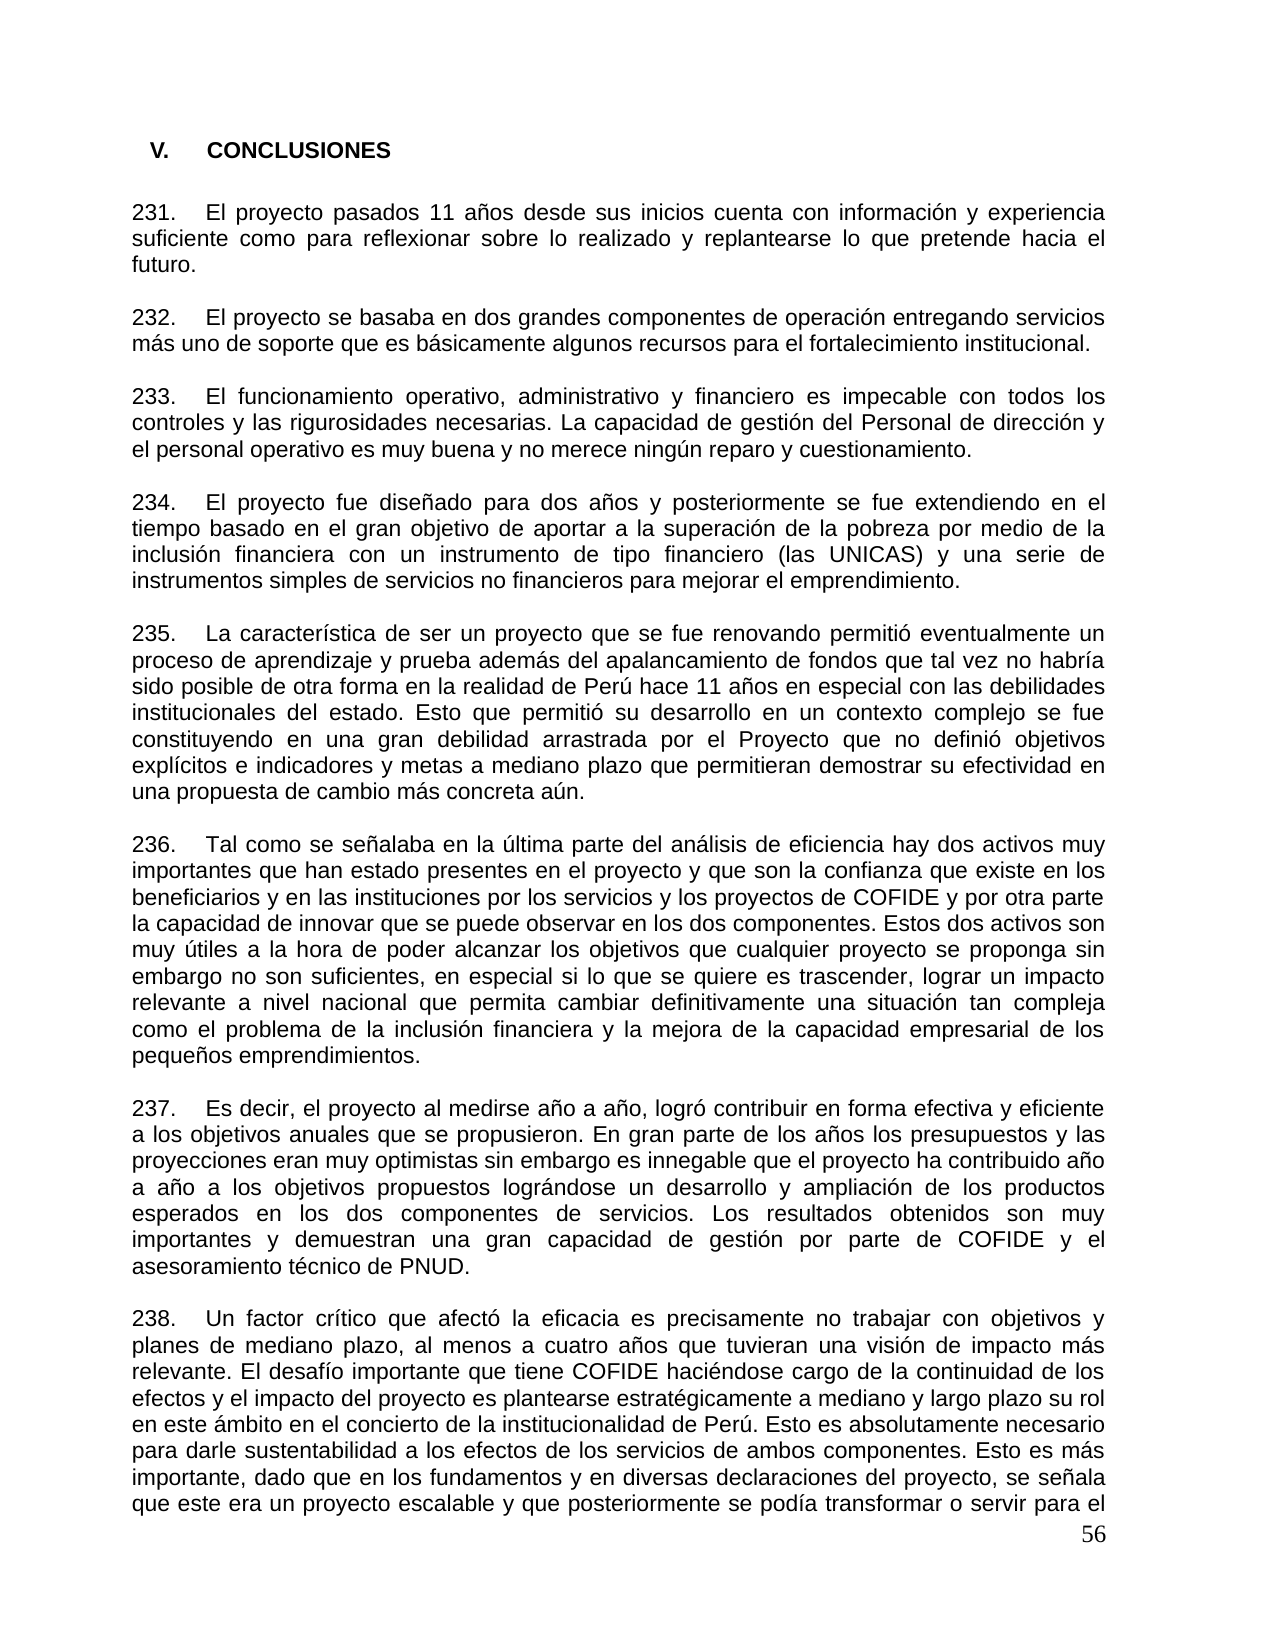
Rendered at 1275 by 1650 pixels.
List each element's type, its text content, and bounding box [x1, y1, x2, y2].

list Tal como se señalaba en la última parte del análisis de eficiencia hay dos activos muy importantes que han estado presentes en el proyecto y que son la confianza que existe en los beneficiarios y en las instituciones por los servicios y los proyectos de COFIDE y por otra parte la capacidad de innovar que se puede observar en los dos componentes. Estos dos activos son muy útiles a la hora de poder alcanzar los objetivos que cualquier proyecto se proponga sin embargo no son suficientes, en especial si lo que se quiere es trascender, lograr un impacto relevante a nivel nacional que permita cambiar definitivamente una situación tan compleja como el problema de la inclusión financiera y la mejora de la capacidad empresarial de los pequeños emprendimientos. [132, 831, 1106, 1068]
list El proyecto fue diseñado para dos años y posteriormente se fue extendiendo en el tiempo basado en el gran objetivo de aportar a la superación de la pobreza por medio de la inclusión financiera con un instrumento de tipo financiero (las UNICAS) y una serie de instrumentos simples de servicios no financieros para mejorar el emprendimiento. [132, 488, 1106, 594]
list El funcionamiento operativo, administrativo y financiero es impecable con todos los controles y las rigurosidades necesarias. La capacidad de gestión del Personal de dirección y el personal operativo es muy buena y no merece ningún reparo y cuestionamiento. [132, 383, 1106, 462]
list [132, 1305, 1106, 1516]
list El proyecto se basaba en dos grandes componentes de operación entregando servicios más uno de soporte que es básicamente algunos recursos para el fortalecimiento institucional. [132, 304, 1106, 357]
subtitle CONCLUSIONES [169, 137, 1106, 163]
list El proyecto pasados 11 años desde sus inicios cuenta con información y experiencia suficiente como para reflexionar sobre lo realizado y replantearse lo que pretende hacia el futuro. [132, 198, 1106, 278]
list Es decir, el proyecto al medirse año a año, logró contribuir en forma efectiva y eficiente a los objetivos anuales que se propusieron. En gran parte de los años los presupuestos y las proyecciones eran muy optimistas sin embargo es innegable que el proyecto ha contribuido año a año a los objetivos propuestos lográndose un desarrollo y ampliación de los productos esperados en los dos componentes de servicios. Los resultados obtenidos son muy importantes y demuestran una gran capacidad de gestión por parte de COFIDE y el asesoramiento técnico de PNUD. [132, 1094, 1106, 1279]
list La característica de ser un proyecto que se fue renovando permitió eventualmente un proceso de aprendizaje y prueba además del apalancamiento de fondos que tal vez no habría sido posible de otra forma en la realidad de Perú hace 11 años en especial con las debilidades institucionales del estado. Esto que permitió su desarrollo en un contexto complejo se fue constituyendo en una gran debilidad arrastrada por el Proyecto que no definió objetivos explícitos e indicadores y metas a mediano plazo que permitieran demostrar su efectividad en una propuesta de cambio más concreta aún. [132, 620, 1106, 805]
